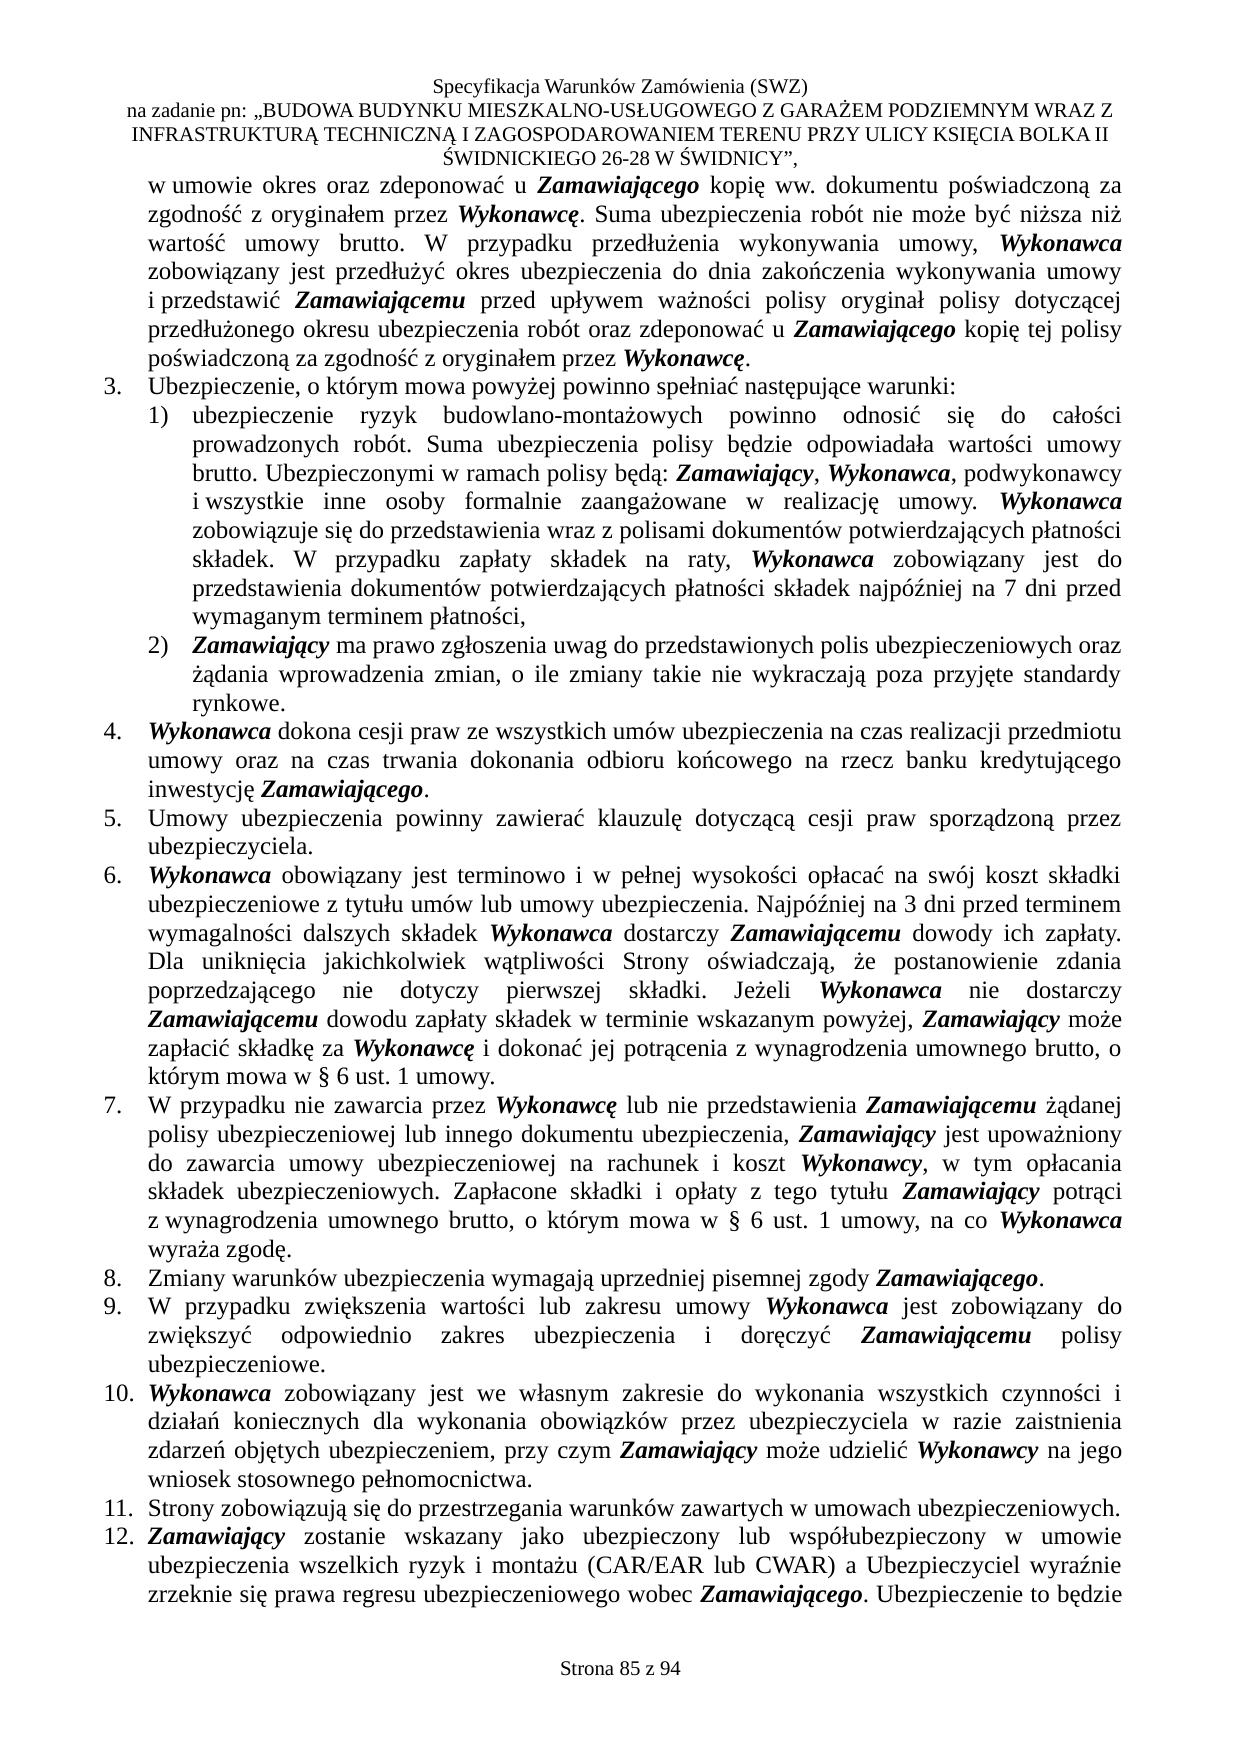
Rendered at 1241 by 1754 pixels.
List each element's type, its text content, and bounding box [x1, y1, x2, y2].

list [103, 170, 1122, 371]
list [103, 1521, 1122, 1608]
list Zamawiający ma prawo zgłoszenia uwag do przedstawionych polis ubezpieczeniowych oraz żądania wprowadzenia zmian, o ile zmiany takie nie wykraczają poza przyjęte standardy rynkowe. [148, 630, 1122, 716]
list Umowy ubezpieczenia powinny zawierać klauzulę dotyczącą cesji praw sporządzoną przez ubezpieczyciela. [103, 803, 1122, 860]
list Wykonawca obowiązany jest terminowo i w pełnej wysokości opłacać na swój koszt składki ubezpieczeniowe z tytułu umów lub umowy ubezpieczenia. Najpóźniej na 3 dni przed terminem wymagalności dalszych składek Wykonawca dostarczy Zamawiającemu dowody ich zapłaty. Dla uniknięcia jakichkolwiek wątpliwości Strony oświadczają, że postanowienie zdania poprzedzającego nie dotyczy pierwszej składki. Jeżeli Wykonawca nie dostarczy Zamawiającemu dowodu zapłaty składek w terminie wskazanym powyżej, Zamawiający może zapłacić składkę za Wykonawcę i dokonać jej potrącenia z wynagrodzenia umownego brutto, o którym mowa w § 6 ust. 1 umowy. [103, 860, 1122, 1090]
list Ubezpieczenie, o którym mowa powyżej powinno spełniać następujące warunki: [103, 371, 1122, 400]
list Wykonawca zobowiązany jest we własnym zakresie do wykonania wszystkich czynności i działań koniecznych dla wykonania obowiązków przez ubezpieczyciela w razie zaistnienia zdarzeń objętych ubezpieczeniem, przy czym Zamawiający może udzielić Wykonawcy na jego wniosek stosownego pełnomocnictwa. [103, 1378, 1122, 1493]
list ubezpieczenie ryzyk budowlano-montażowych powinno odnosić się do całości prowadzonych robót. Suma ubezpieczenia polisy będzie odpowiadała wartości umowy brutto. Ubezpieczonymi w ramach polisy będą: Zamawiający, Wykonawca, podwykonawcy i wszystkie inne osoby formalnie zaangażowane w realizację umowy. Wykonawca zobowiązuje się do przedstawienia wraz z polisami dokumentów potwierdzających płatności składek. W przypadku zapłaty składek na raty, Wykonawca zobowiązany jest do przedstawienia dokumentów potwierdzających płatności składek najpóźniej na 7 dni przed wymaganym terminem płatności, [148, 400, 1122, 630]
list Zmiany warunków ubezpieczenia wymagają uprzedniej pisemnej zgody Zamawiającego. [103, 1263, 1122, 1291]
list W przypadku nie zawarcia przez Wykonawcę lub nie przedstawienia Zamawiającemu żądanej polisy ubezpieczeniowej lub innego dokumentu ubezpieczenia, Zamawiający jest upoważniony do zawarcia umowy ubezpieczeniowej na rachunek i koszt Wykonawcy, w tym opłacania składek ubezpieczeniowych. Zapłacone składki i opłaty z tego tytułu Zamawiający potrąci z wynagrodzenia umownego brutto, o którym mowa w § 6 ust. 1 umowy, na co Wykonawca wyraża zgodę. [103, 1090, 1122, 1263]
list Wykonawca dokona cesji praw ze wszystkich umów ubezpieczenia na czas realizacji przedmiotu umowy oraz na czas trwania dokonania odbioru końcowego na rzecz banku kredytującego inwestycję Zamawiającego. [103, 716, 1122, 803]
list W przypadku zwiększenia wartości lub zakresu umowy Wykonawca jest zobowiązany do zwiększyć odpowiednio zakres ubezpieczenia i doręczyć Zamawiającemu polisy ubezpieczeniowe. [103, 1291, 1122, 1378]
list Strony zobowiązują się do przestrzegania warunków zawartych w umowach ubezpieczeniowych. [103, 1493, 1122, 1521]
